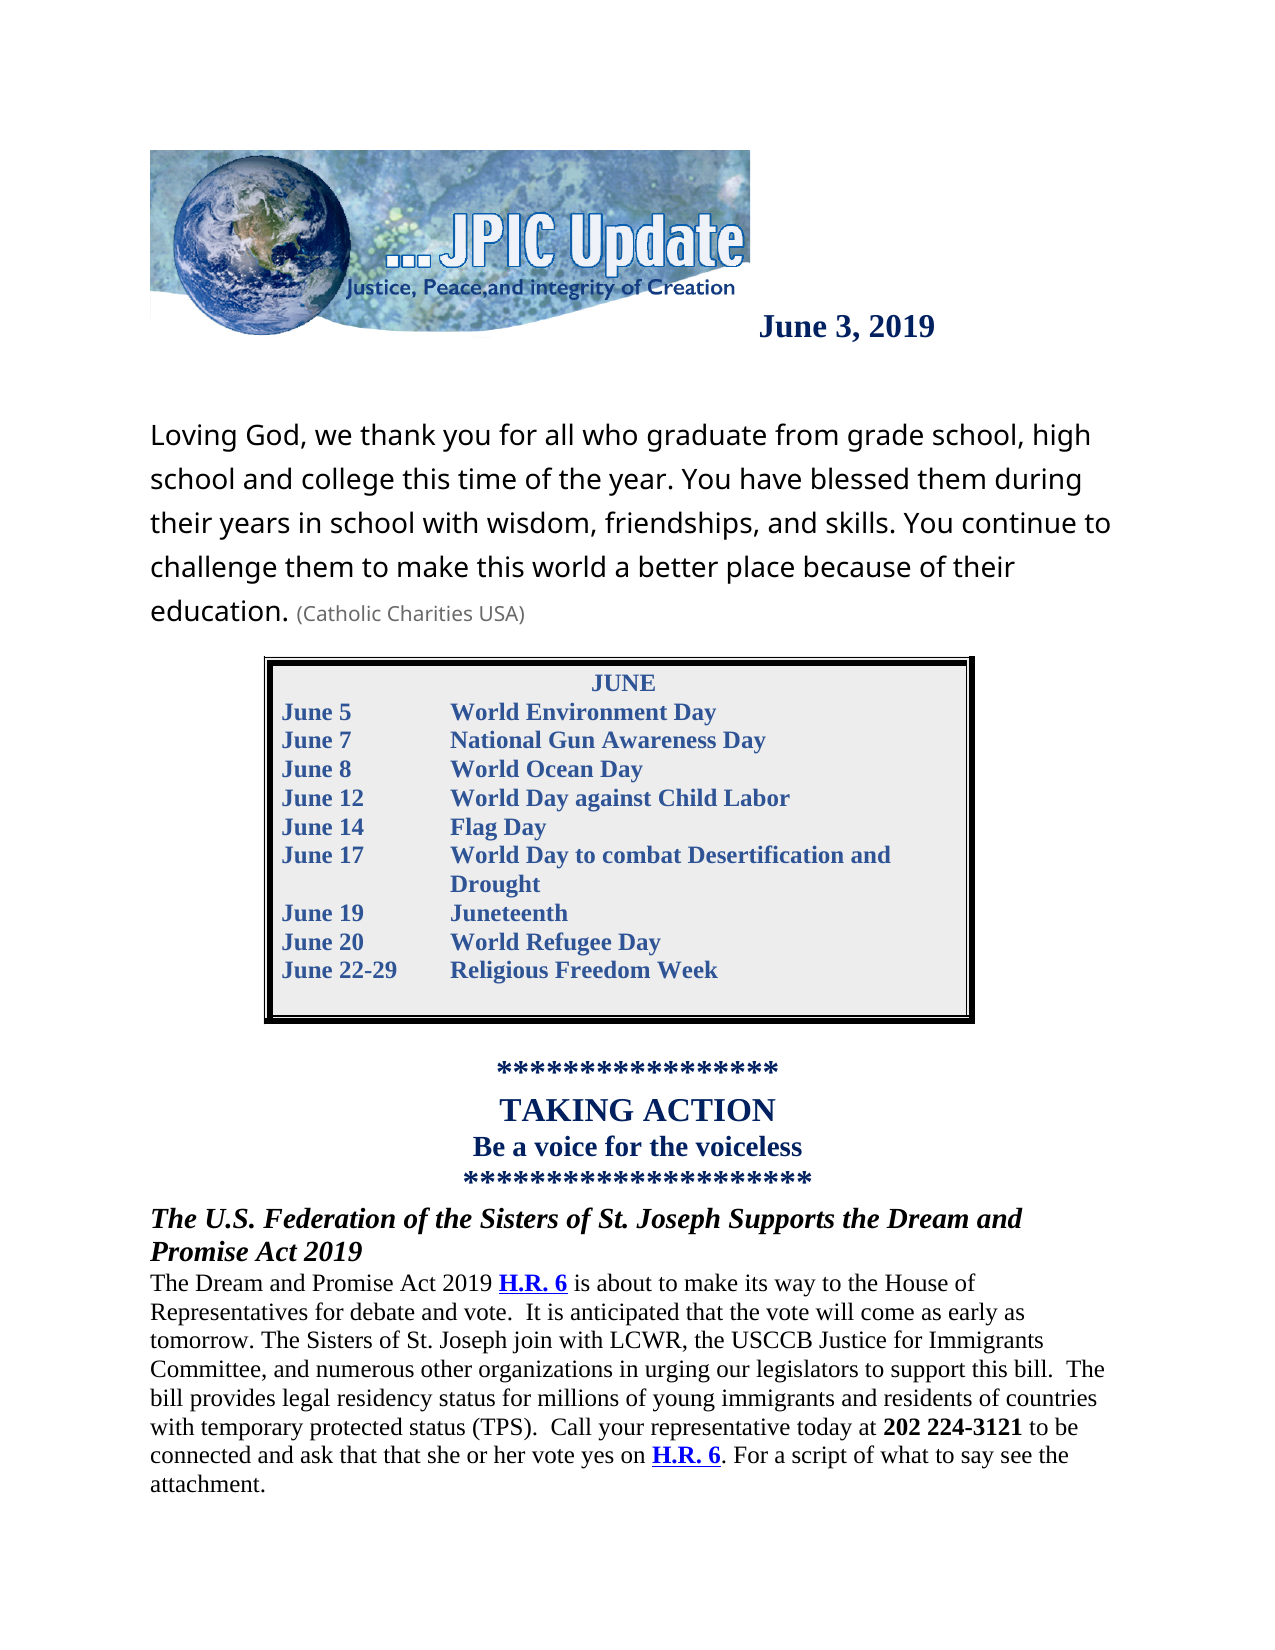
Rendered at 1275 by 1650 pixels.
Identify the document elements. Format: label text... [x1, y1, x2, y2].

text June 20 World Refugee Day [273, 915, 966, 944]
text June 12 World Day against Child Labor [273, 771, 966, 800]
text ***************** [150, 1052, 1125, 1091]
text June 7 National Gun Awareness Day [273, 714, 966, 743]
text June 14 Flag Day [273, 800, 966, 829]
text June 5 World Environment Day [273, 685, 966, 714]
text The U.S. Federation of the Sisters of St. Joseph Supports the Dream and Promise Act 2019 [150, 1201, 1125, 1268]
text Loving God, we thank you for all who graduate from grade school, high school and college this time of the year. You have blessed them during their years in school with wisdom, friendships, and skills. You continue to challenge them to make this world a better place because of their education. (Catholic Charities USA) [150, 371, 1125, 630]
text Be a voice for the voiceless ********************* [150, 1129, 1125, 1201]
text JUNE [273, 666, 966, 685]
picture [150, 150, 750, 338]
text June 19 Juneteenth [273, 886, 966, 915]
text June 17 World Day to combat Desertification and Drought [273, 829, 966, 886]
text June 22-29 Religious Freedom Week [273, 944, 966, 973]
text June 8 World Ocean Day [273, 743, 966, 771]
text The Dream and Promise Act 2019 H.R. 6 is about to make its way to the House of Representatives for debate and vote. It is anticipated that the vote will come as early as tomorrow. The Sisters of St. Joseph join with LCWR, the USCCB Justice for Immigrants Committee, and numerous other organizations in urging our legislators to support this bill. The bill provides legal residency status for millions of young immigrants and residents of countries with temporary protected status (TPS). Call your representative today at 202 224-3121 to be connected and ask that that she or her vote yes on H.R. 6. For a script of what to say see the attachment. [150, 1268, 1125, 1498]
text TAKING ACTION [150, 1091, 1125, 1129]
